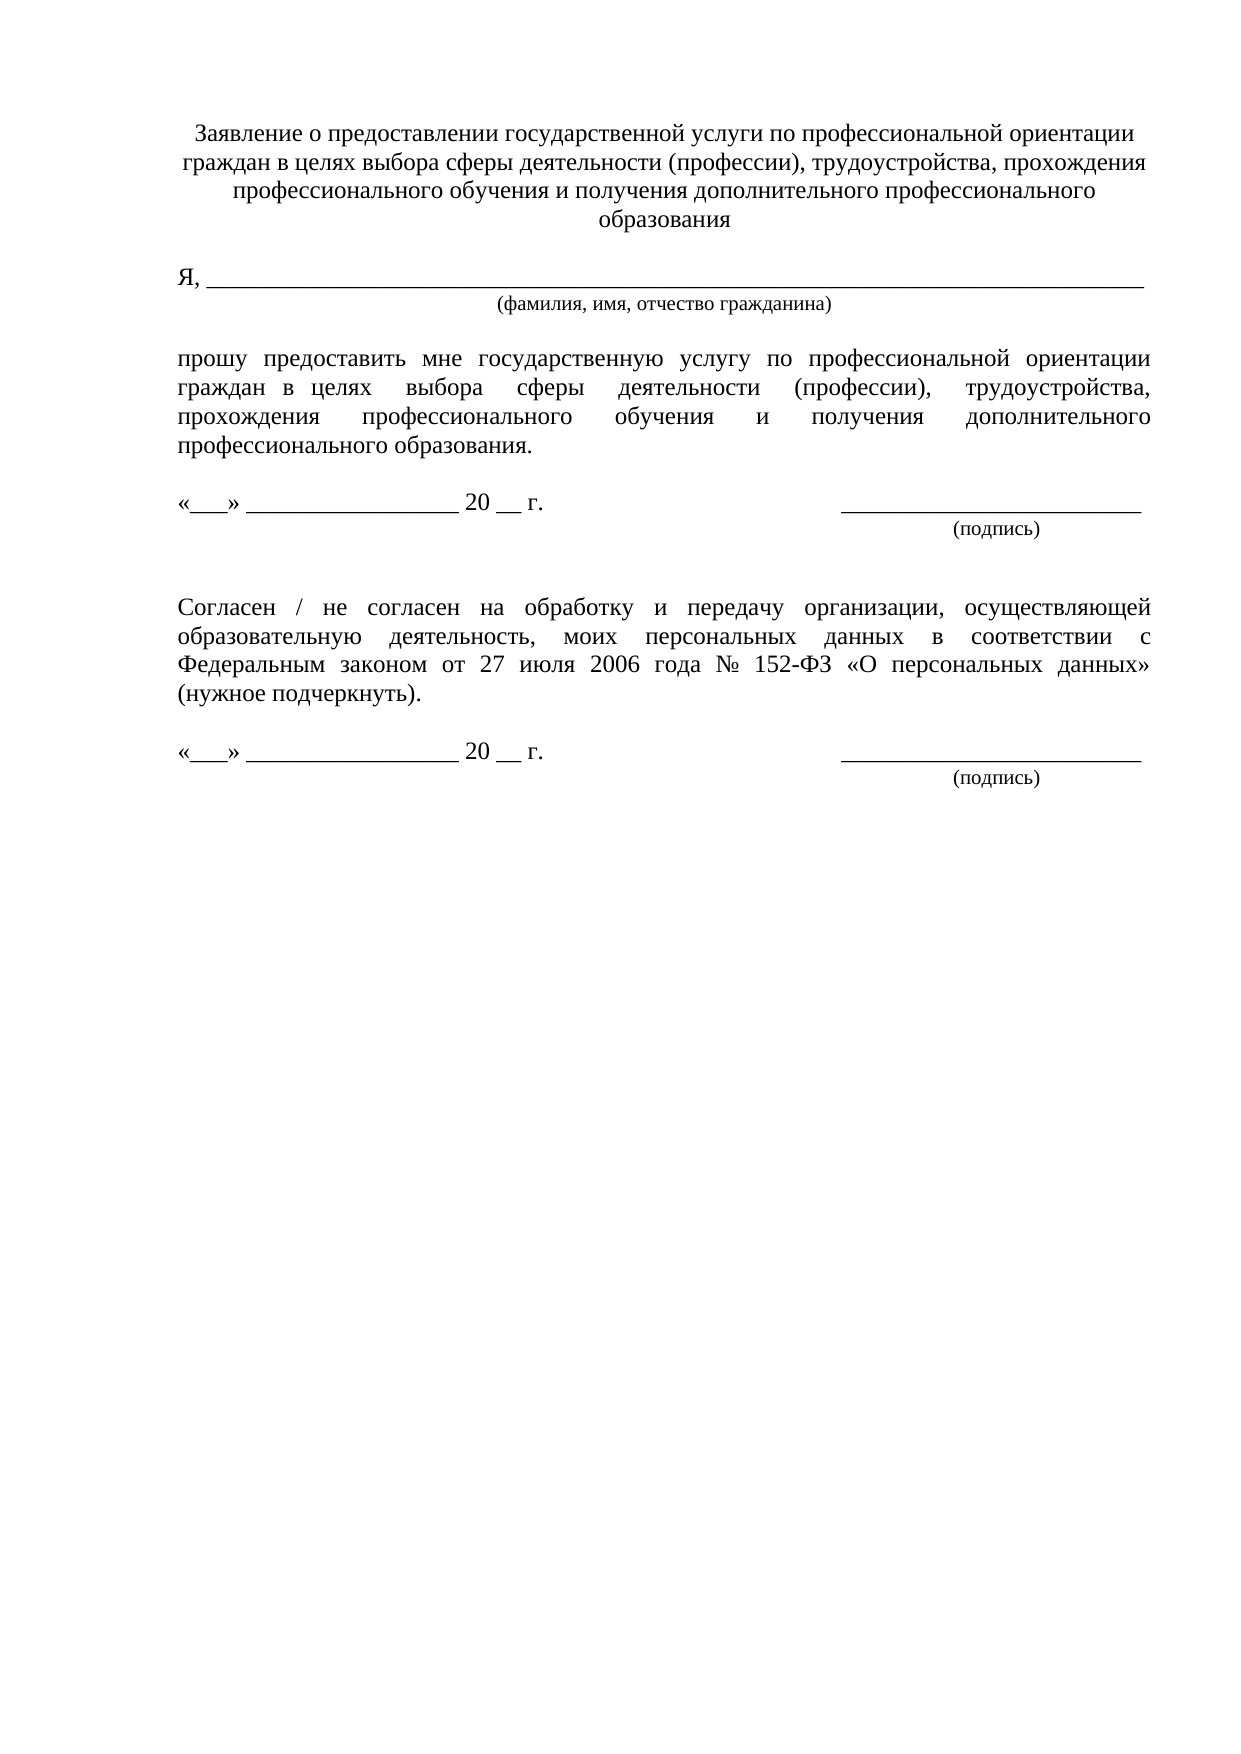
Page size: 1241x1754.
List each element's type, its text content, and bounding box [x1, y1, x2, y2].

text (подпись) [767, 516, 1152, 540]
text «___» _________________ 20 __ г. ________________________ [177, 736, 1152, 764]
text прошу предоставить мне государственную услугу по профессиональной ориентации граждан в целях выбора сферы деятельности (профессии), трудоустройства, прохождения профессионального обучения и получения дополнительного профессионального образования. [177, 343, 1152, 458]
text «___» _________________ 20 __ г. ________________________ [177, 487, 1152, 516]
text (фамилия, имя, отчество гражданина) [177, 291, 1152, 315]
text (подпись) [767, 764, 1152, 789]
text Я, ___________________________________________________________________________ [177, 262, 1152, 291]
text Согласен / не согласен на обработку и передачу организации, осуществляющей образовательную деятельность, моих персональных данных в соответствии с Федеральным законом от 27 июля 2006 года № 152-ФЗ «О персональных данных» (нужное подчеркнуть). [177, 592, 1152, 707]
text Заявление о предоставлении государственной услуги по профессиональной ориентации граждан в целях выбора сферы деятельности (профессии), трудоустройства, прохождения профессионального обучения и получения дополнительного профессионального образования [177, 118, 1152, 233]
